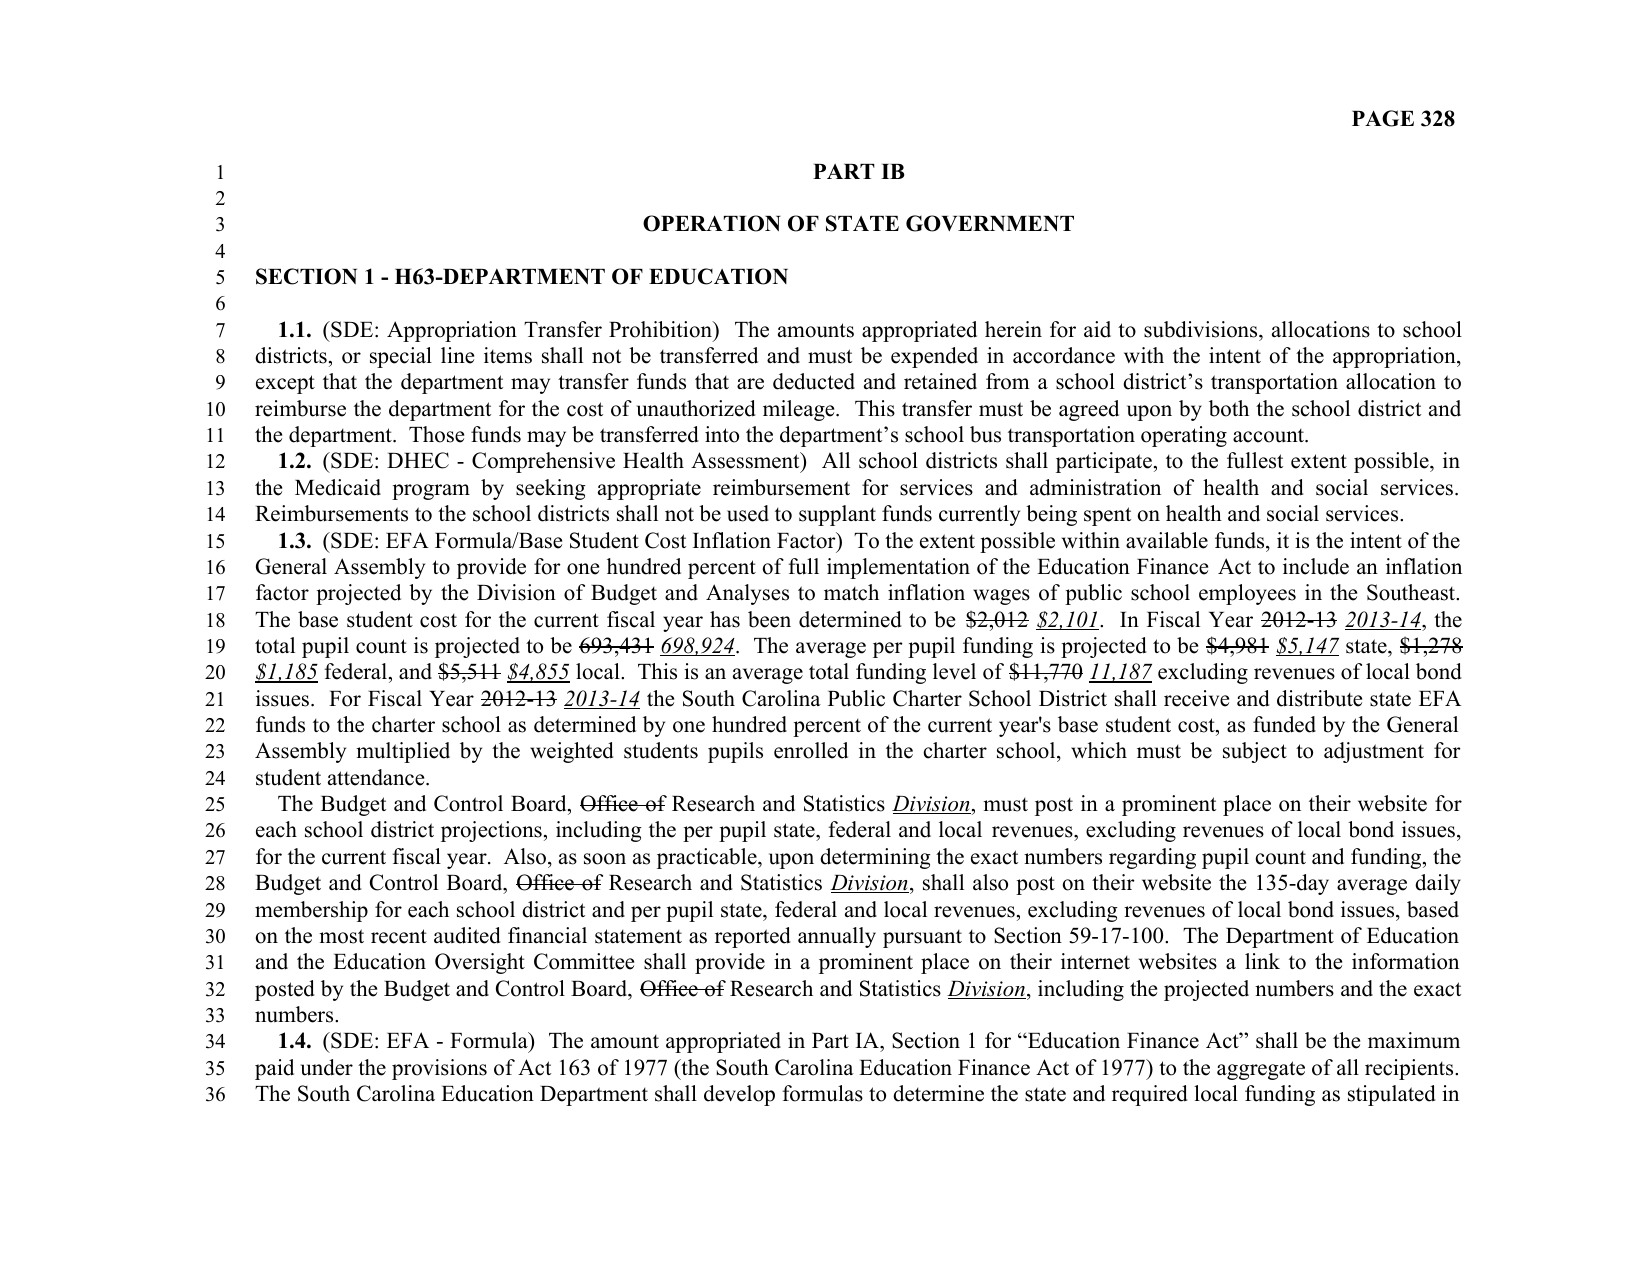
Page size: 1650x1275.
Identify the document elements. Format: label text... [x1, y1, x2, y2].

text OPERATION OF STATE GOVERNMENT [255, 210, 1462, 237]
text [255, 1027, 1462, 1106]
text SECTION 1 - H63-DEPARTMENT OF EDUCATION [255, 263, 1462, 289]
text 1.2. (SDE: DHEC - Comprehensive Health Assessment) All school districts shall participate, to the fullest extent possible, in the Medicaid program by seeking appropriate reimbursement for services and administration of health and social services. Reimbursements to the school districts shall not be used to supplant funds currently being spent on health and social services. [255, 448, 1462, 527]
text 1.3. (SDE: EFA Formula/Base Student Cost Inflation Factor) To the extent possible within available funds, it is the intent of the General Assembly to provide for one hundred percent of full implementation of the Education Finance Act to include an inflation factor projected by the Division of Budget and Analyses to match inflation wages of public school employees in the Southeast. The base student cost for the current fiscal year has been determined to be $2,012 $2,101. In Fiscal Year 2012-13 2013-14, the total pupil count is projected to be 693,431 698,924. The average per pupil funding is projected to be $4,981 $5,147 state, $1,278 $1,185 federal, and $5,511 $4,855 local. This is an average total funding level of $11,770 11,187 excluding revenues of local bond issues. For Fiscal Year 2012-13 2013-14 the South Carolina Public Charter School District shall receive and distribute state EFA funds to the charter school as determined by one hundred percent of the current year's base student cost, as funded by the General Assembly multiplied by the weighted students pupils enrolled in the charter school, which must be subject to adjustment for student attendance. [255, 527, 1462, 790]
text PART IB [255, 158, 1462, 184]
text 1.1. (SDE: Appropriation Transfer Prohibition) The amounts appropriated herein for aid to subdivisions, allocations to school districts, or special line items shall not be transferred and must be expended in accordance with the intent of the appropriation, except that the department may transfer funds that are deducted and retained from a school district’s transportation allocation to reimburse the department for the cost of unauthorized mileage. This transfer must be agreed upon by both the school district and the department. Those funds may be transferred into the department’s school bus transportation operating account. [255, 316, 1464, 448]
text The Budget and Control Board, Office of Research and Statistics Division, must post in a prominent place on their website for each school district projections, including the per pupil state, federal and local revenues, excluding revenues of local bond issues, for the current fiscal year. Also, as soon as practicable, upon determining the exact numbers regarding pupil count and funding, the Budget and Control Board, Office of Research and Statistics Division, shall also post on their website the 135-day average daily membership for each school district and per pupil state, federal and local revenues, excluding revenues of local bond issues, based on the most recent audited financial statement as reported annually pursuant to Section 59-17-100. The Department of Education and the Education Oversight Committee shall provide in a prominent place on their internet websites a link to the information posted by the Budget and Control Board, Office of Research and Statistics Division, including the projected numbers and the exact numbers. [255, 790, 1462, 1027]
